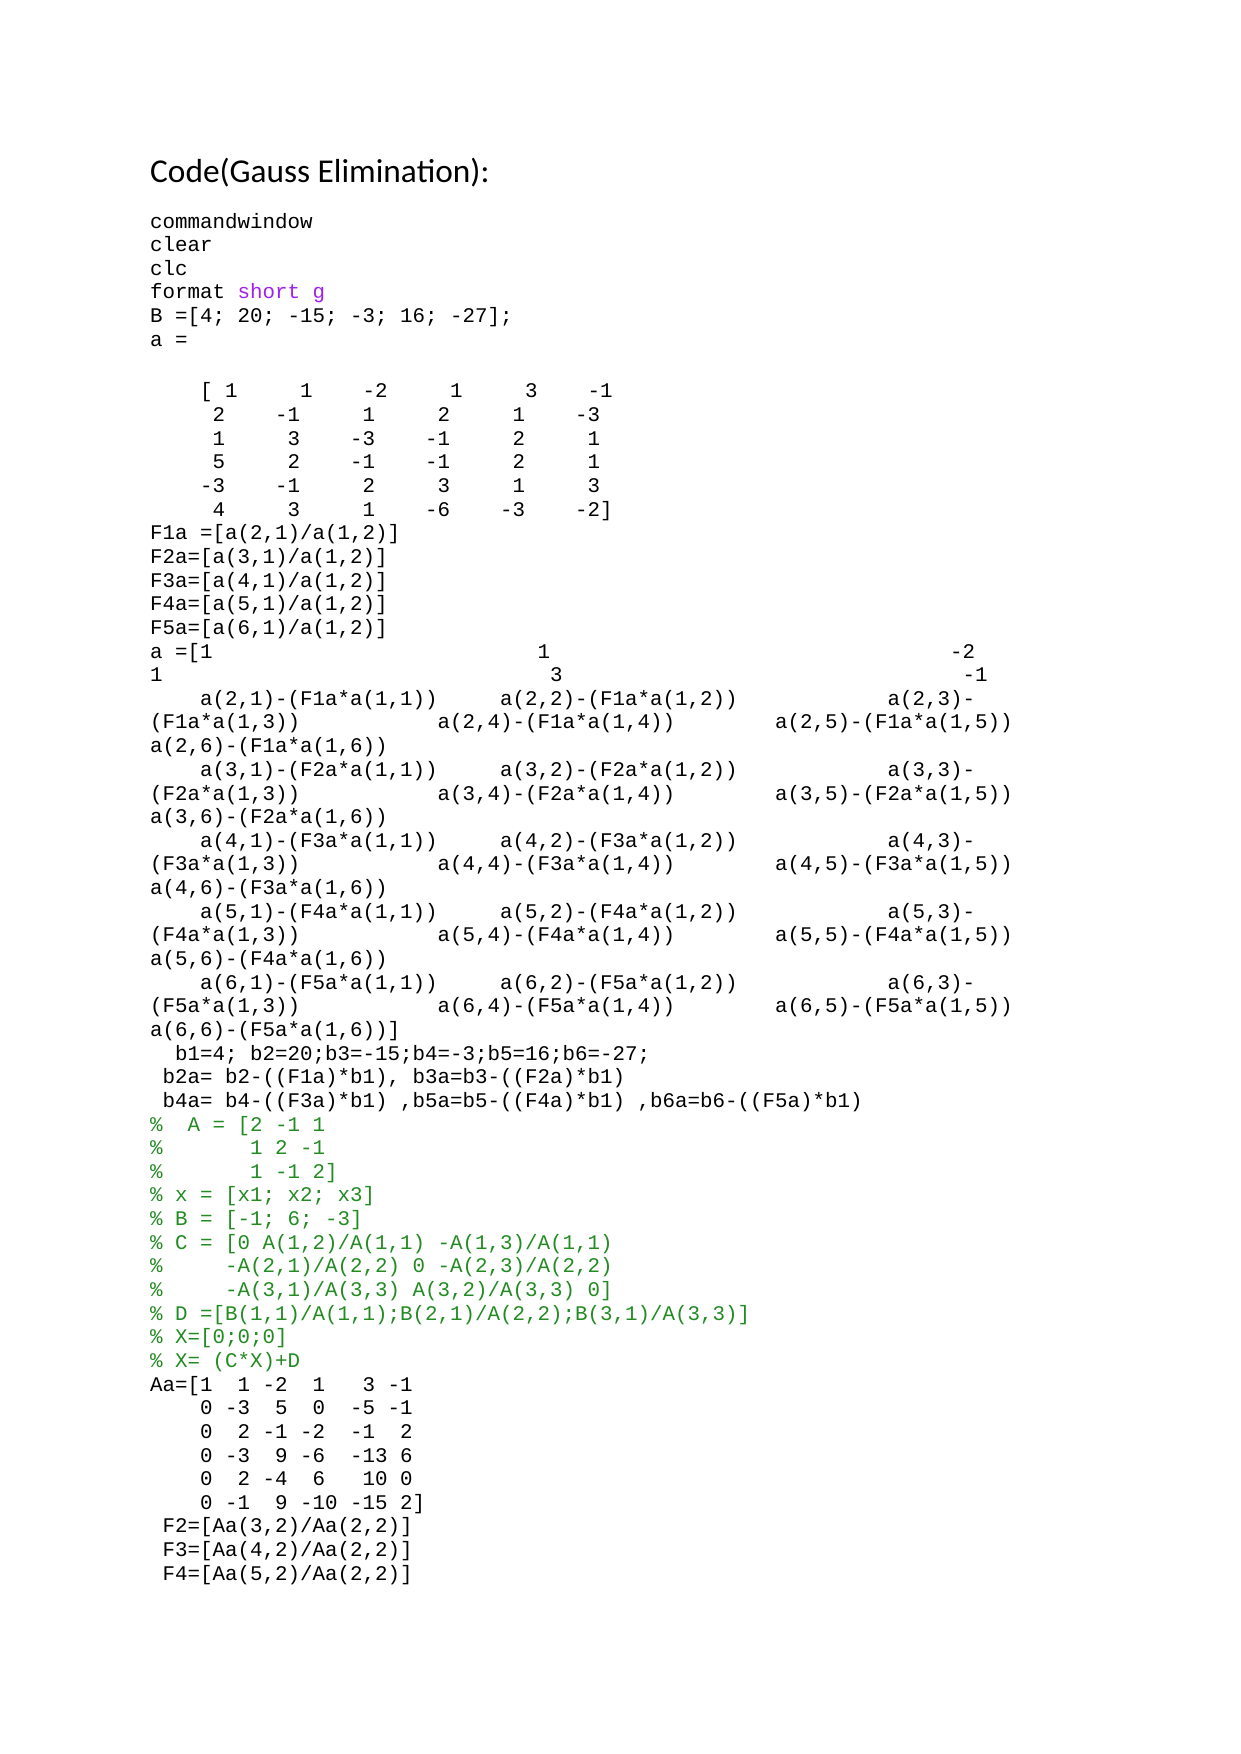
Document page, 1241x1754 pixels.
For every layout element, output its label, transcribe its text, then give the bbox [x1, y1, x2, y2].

text F4a=[a(5,1)/a(1,2)] [150, 593, 1090, 617]
text -3 -1 2 3 1 3 [150, 475, 1090, 499]
text a = [150, 329, 1090, 352]
text a =[1 1 -2 1 3 -1 [150, 641, 1090, 688]
text F3a=[a(4,1)/a(1,2)] [150, 570, 1090, 593]
text 0 -3 5 0 -5 -1 [150, 1397, 1090, 1421]
text b4a= b4-((F3a)*b1) ,b5a=b5-((F4a)*b1) ,b6a=b6-((F5a)*b1) [150, 1090, 1090, 1113]
text F1a =[a(2,1)/a(1,2)] [150, 522, 1090, 546]
text % A = [2 -1 1 [150, 1113, 1090, 1137]
text b1=4; b2=20;b3=-15;b4=-3;b5=16;b6=-27; [150, 1043, 1090, 1066]
text a(2,1)-(F1a*a(1,1)) a(2,2)-(F1a*a(1,2)) a(2,3)-(F1a*a(1,3)) a(2,4)-(F1a*a(1,4)) a(2,5)-(F1a*a(1,5)) a(2,6)-(F1a*a(1,6)) [150, 688, 1090, 759]
text % D =[B(1,1)/A(1,1);B(2,1)/A(2,2);B(3,1)/A(3,3)] [150, 1303, 1090, 1326]
text [ 1 1 -2 1 3 -1 [150, 381, 1090, 404]
text 4 3 1 -6 -3 -2] [150, 499, 1090, 522]
text % X=[0;0;0] [150, 1326, 1090, 1350]
text F4=[Aa(5,2)/Aa(2,2)] [150, 1563, 1090, 1586]
text 2 -1 1 2 1 -3 [150, 404, 1090, 428]
text clc [150, 258, 1090, 282]
text a(5,1)-(F4a*a(1,1)) a(5,2)-(F4a*a(1,2)) a(5,3)-(F4a*a(1,3)) a(5,4)-(F4a*a(1,4)) a(5,5)-(F4a*a(1,5)) a(5,6)-(F4a*a(1,6)) [150, 901, 1090, 972]
text 0 -1 9 -10 -15 2] [150, 1492, 1090, 1516]
text F2=[Aa(3,2)/Aa(2,2)] [150, 1516, 1090, 1539]
text F5a=[a(6,1)/a(1,2)] [150, 617, 1090, 641]
text commandwindow [150, 211, 1090, 234]
text % -A(3,1)/A(3,3) A(3,2)/A(3,3) 0] [150, 1279, 1090, 1303]
text a(6,1)-(F5a*a(1,1)) a(6,2)-(F5a*a(1,2)) a(6,3)-(F5a*a(1,3)) a(6,4)-(F5a*a(1,4)) a(6,5)-(F5a*a(1,5)) a(6,6)-(F5a*a(1,6))] [150, 972, 1090, 1043]
text % B = [-1; 6; -3] [150, 1208, 1090, 1232]
text Code(Gauss Elimination): [150, 150, 1090, 191]
text F3=[Aa(4,2)/Aa(2,2)] [150, 1539, 1090, 1563]
text % 1 -1 2] [150, 1161, 1090, 1184]
text clear [150, 234, 1090, 258]
text 1 3 -3 -1 2 1 [150, 428, 1090, 451]
text % -A(2,1)/A(2,2) 0 -A(2,3)/A(2,2) [150, 1255, 1090, 1279]
text format short g [150, 282, 1090, 305]
text % X= (C*X)+D [150, 1350, 1090, 1374]
text b2a= b2-((F1a)*b1), b3a=b3-((F2a)*b1) [150, 1066, 1090, 1090]
text B =[4; 20; -15; -3; 16; -27]; [150, 305, 1090, 329]
text % 1 2 -1 [150, 1137, 1090, 1161]
text 5 2 -1 -1 2 1 [150, 451, 1090, 475]
text 0 2 -1 -2 -1 2 [150, 1421, 1090, 1444]
text Aa=[1 1 -2 1 3 -1 [150, 1374, 1090, 1397]
text 0 -3 9 -6 -13 6 [150, 1444, 1090, 1468]
text a(4,1)-(F3a*a(1,1)) a(4,2)-(F3a*a(1,2)) a(4,3)-(F3a*a(1,3)) a(4,4)-(F3a*a(1,4)) a(4,5)-(F3a*a(1,5)) a(4,6)-(F3a*a(1,6)) [150, 830, 1090, 901]
text a(3,1)-(F2a*a(1,1)) a(3,2)-(F2a*a(1,2)) a(3,3)-(F2a*a(1,3)) a(3,4)-(F2a*a(1,4)) a(3,5)-(F2a*a(1,5)) a(3,6)-(F2a*a(1,6)) [150, 759, 1090, 830]
text % x = [x1; x2; x3] [150, 1184, 1090, 1208]
text F2a=[a(3,1)/a(1,2)] [150, 546, 1090, 570]
text % C = [0 A(1,2)/A(1,1) -A(1,3)/A(1,1) [150, 1232, 1090, 1255]
text 0 2 -4 6 10 0 [150, 1468, 1090, 1492]
